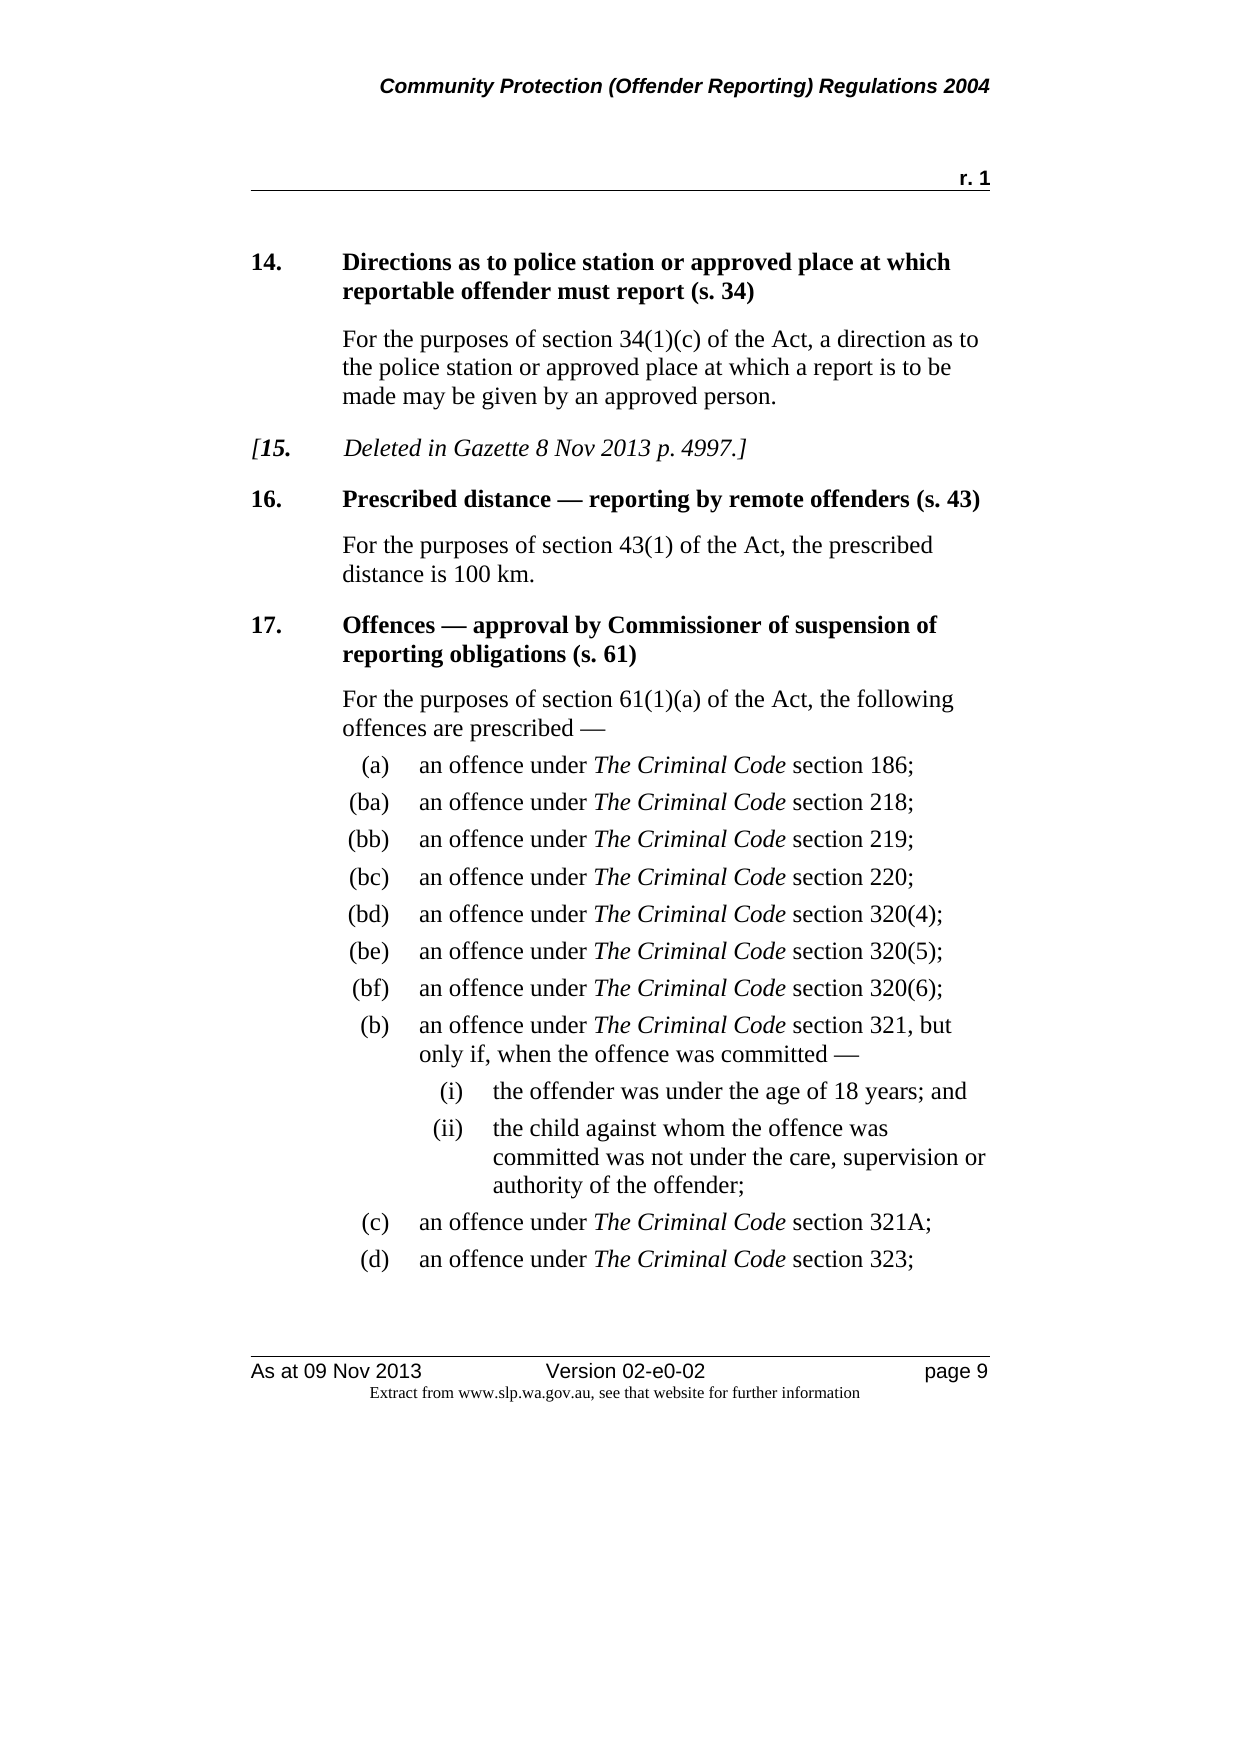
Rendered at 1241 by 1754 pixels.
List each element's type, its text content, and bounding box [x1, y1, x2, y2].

text (bd) an offence under The Criminal Code section 320(4); [251, 899, 990, 927]
subtitle 14. Directions as to police station or approved place at which reportable offender must report (s. 34) [251, 247, 990, 305]
text (ba) an offence under The Criminal Code section 218; [251, 787, 990, 816]
text (a) an offence under The Criminal Code section 186; [251, 750, 990, 779]
text (c) an offence under The Criminal Code section 321A; [251, 1207, 990, 1236]
text For the purposes of section 43(1) of the Act, the prescribed distance is 100 km. [251, 530, 990, 587]
subtitle 17. Offences — approval by Commissioner of suspension of reporting obligations (s. 61) [251, 610, 990, 668]
text (bf) an offence under The Criminal Code section 320(6); [251, 973, 990, 1002]
text (i) the offender was under the age of 18 years; and [251, 1076, 990, 1104]
subtitle 16. Prescribed distance — reporting by remote offenders (s. 43) [251, 484, 990, 513]
text For the purposes of section 61(1)(a) of the Act, the following offences are prescribed — [251, 684, 990, 742]
text [15. Deleted in Gazette 8 Nov 2013 p. 4997.] [251, 433, 990, 462]
text (d) an offence under The Criminal Code section 323; [251, 1244, 990, 1273]
text (be) an offence under The Criminal Code section 320(5); [251, 936, 990, 964]
text (ii) the child against whom the offence was committed was not under the care, supervision or authority of the offender; [251, 1113, 990, 1199]
text (bb) an offence under The Criminal Code section 219; [251, 824, 990, 853]
text For the purposes of section 34(1)(c) of the Act, a direction as to the police station or approved place at which a report is to be made may be given by an approved person. [251, 324, 990, 410]
text (b) an offence under The Criminal Code section 321, but only if, when the offence was committed — [251, 1010, 990, 1067]
text (bc) an offence under The Criminal Code section 220; [251, 862, 990, 890]
